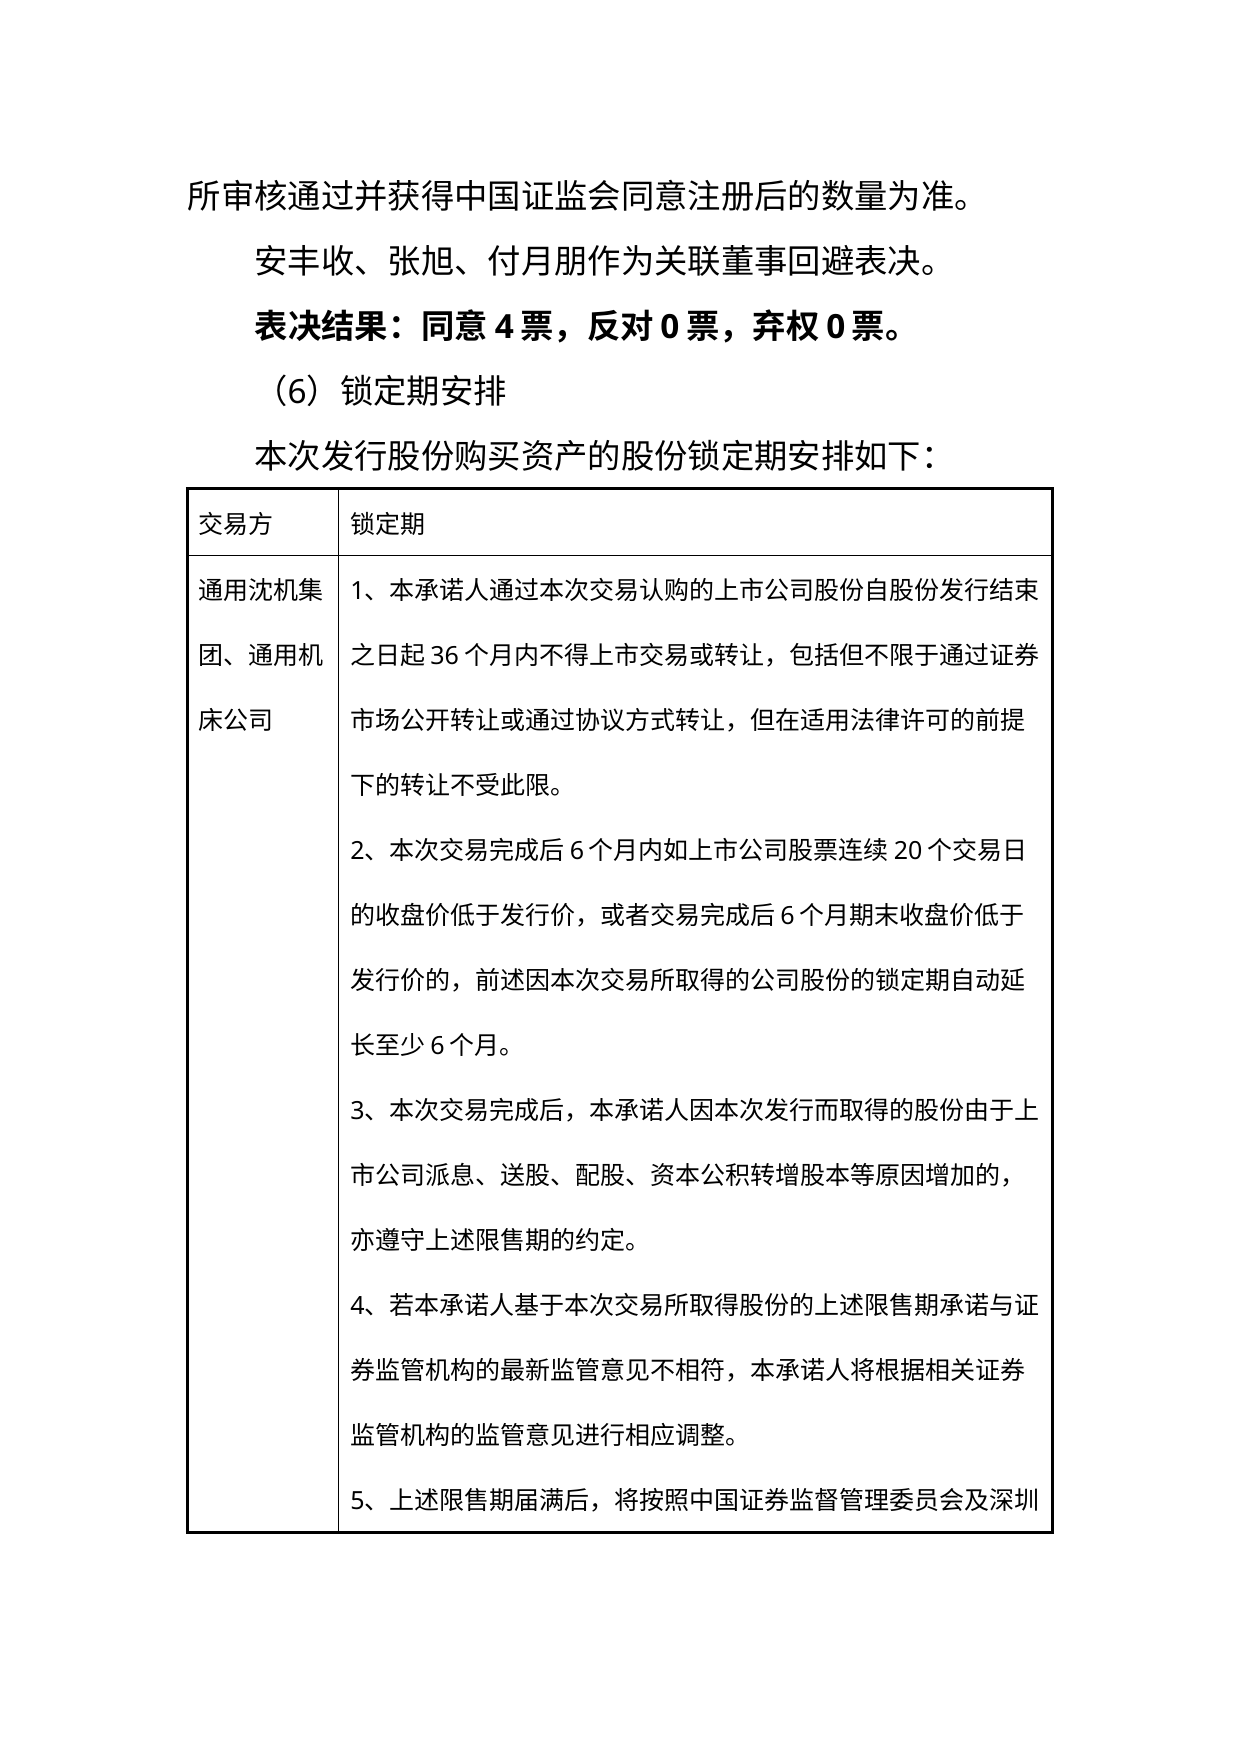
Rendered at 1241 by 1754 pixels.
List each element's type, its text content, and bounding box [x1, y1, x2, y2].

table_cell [339, 556, 1051, 1531]
table_cell 通用沈机集团、通用机床公司 [189, 556, 338, 1531]
table_header 锁定期 [339, 490, 1051, 555]
text 本次发行股份购买资产的股份锁定期安排如下： [187, 422, 1053, 487]
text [187, 162, 1053, 227]
text 表决结果：同意4票，反对0票，弃权0票。 [187, 292, 1053, 357]
table_header 交易方 [189, 490, 338, 555]
text （6）锁定期安排 [187, 357, 1053, 422]
text 安丰收、张旭、付月朋作为关联董事回避表决。 [187, 227, 1053, 292]
